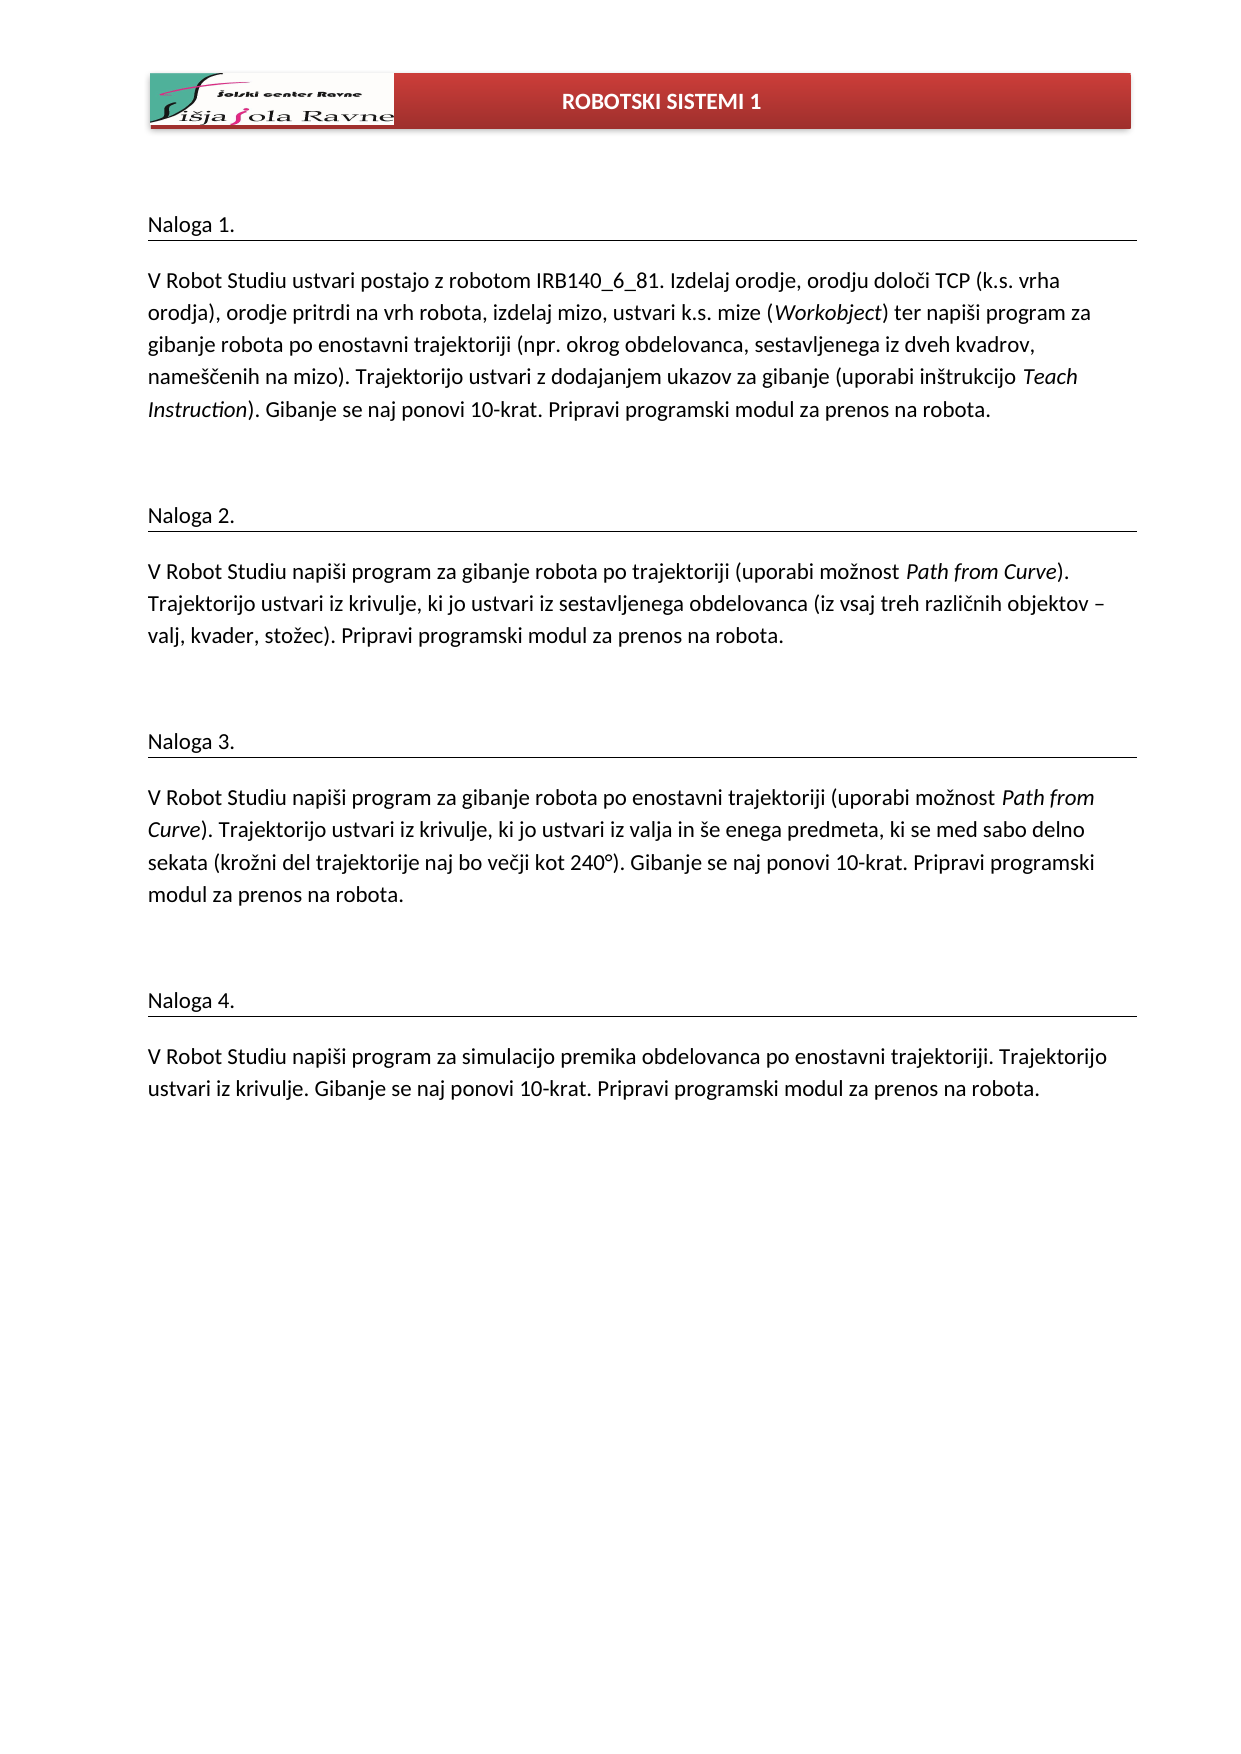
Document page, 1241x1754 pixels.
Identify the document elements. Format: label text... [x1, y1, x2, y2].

text Naloga 3. [148, 727, 1137, 757]
text V Robot Studiu napiši program za gibanje robota po trajektoriji (uporabi možnost Path from Curve). Trajektorijo ustvari iz krivulje, ki jo ustvari iz sestavljenega obdelovanca (iz vsaj treh različnih objektov – valj, kvader, stožec). Pripravi programski modul za prenos na robota. [148, 557, 1137, 649]
picture [150, 73, 394, 125]
text Naloga 2. [148, 501, 1137, 531]
text V Robot Studiu napiši program za simulacijo premika obdelovanca po enostavni trajektoriji. Trajektorijo ustvari iz krivulje. Gibanje se naj ponovi 10-krat. Pripravi programski modul za prenos na robota. [148, 1042, 1137, 1102]
text V Robot Studiu napiši program za gibanje robota po enostavni trajektoriji (uporabi možnost Path from Curve). Trajektorijo ustvari iz krivulje, ki jo ustvari iz valja in še enega predmeta, ki se med sabo delno sekata (krožni del trajektorije naj bo večji kot 240°). Gibanje se naj ponovi 10-krat. Pripravi programski modul za prenos na robota. [148, 783, 1137, 908]
text V Robot Studiu ustvari postajo z robotom IRB140_6_81. Izdelaj orodje, orodju določi TCP (k.s. vrha orodja), orodje pritrdi na vrh robota, izdelaj mizo, ustvari k.s. mize (Workobject) ter napiši program za gibanje robota po enostavni trajektoriji (npr. okrog obdelovanca, sestavljenega iz dveh kvadrov, nameščenih na mizo). Trajektorijo ustvari z dodajanjem ukazov za gibanje (uporabi inštrukcijo Teach Instruction). Gibanje se naj ponovi 10-krat. Pripravi programski modul za prenos na robota. [148, 266, 1137, 423]
text Naloga 4. [148, 986, 1137, 1016]
text Naloga 1. [148, 210, 1137, 240]
